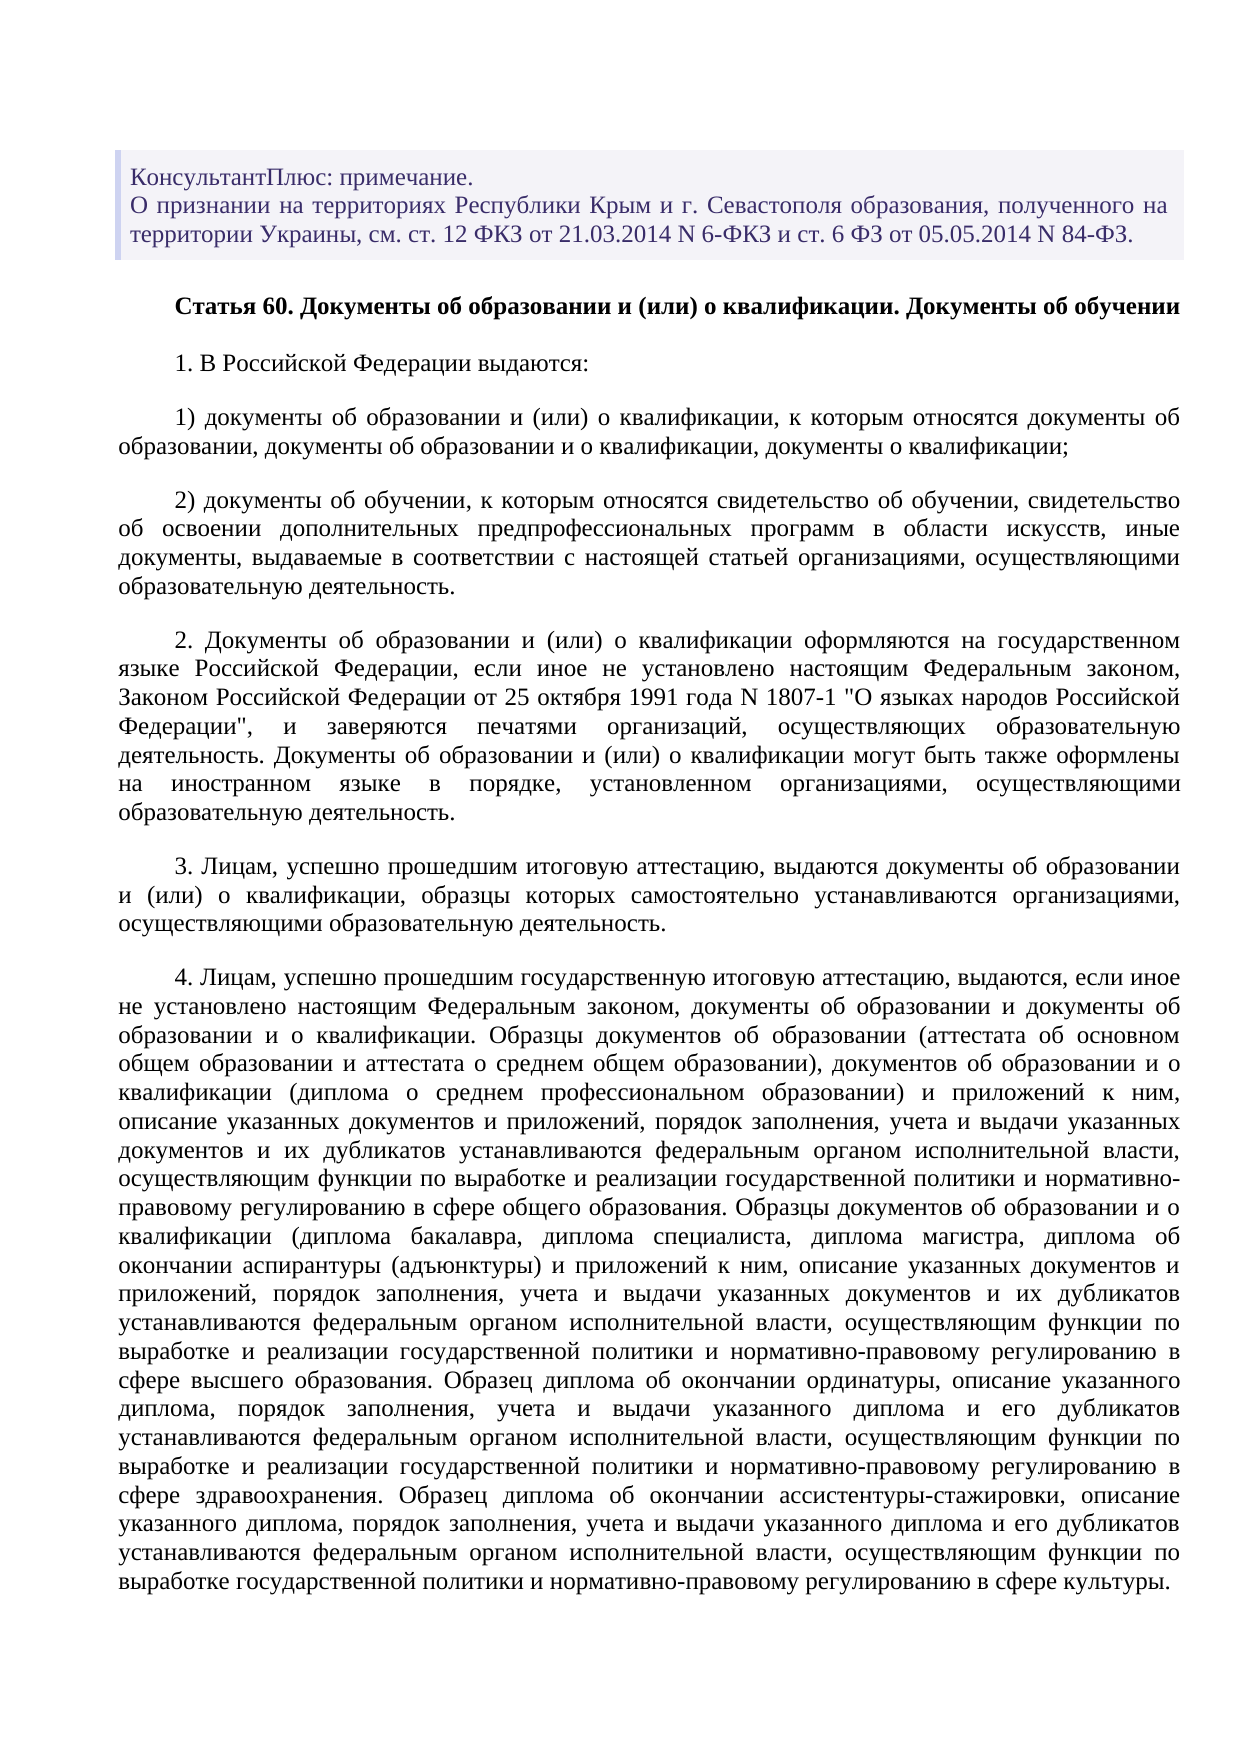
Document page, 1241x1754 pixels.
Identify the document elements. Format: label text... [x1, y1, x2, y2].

title Статья 60. Документы об образовании и (или) о квалификации. Документы об обучении [118, 291, 1181, 320]
text 3. Лицам, успешно прошедшим итоговую аттестацию, выдаются документы об образовании и (или) о квалификации, образцы которых самостоятельно устанавливаются организациями, осуществляющими образовательную деятельность. [118, 851, 1181, 937]
text 1) документы об образовании и (или) о квалификации, к которым относятся документы об образовании, документы об образовании и о квалификации, документы о квалификации; [118, 402, 1181, 460]
text 2. Документы об образовании и (или) о квалификации оформляются на государственном языке Российской Федерации, если иное не установлено настоящим Федеральным законом, Законом Российской Федерации от 25 октября 1991 года N 1807-1 "О языках народов Российской Федерации", и заверяются печатями организаций, осуществляющих образовательную деятельность. Документы об образовании и (или) о квалификации могут быть также оформлены на иностранном языке в порядке, установленном организациями, осуществляющими образовательную деятельность. [118, 625, 1181, 826]
text 2) документы об обучении, к которым относятся свидетельство об обучении, свидетельство об освоении дополнительных предпрофессиональных программ в области искусств, иные документы, выдаваемые в соответствии с настоящей статьей организациями, осуществляющими образовательную деятельность. [118, 485, 1181, 600]
text 1. В Российской Федерации выдаются: [118, 348, 1181, 377]
text 4. Лицам, успешно прошедшим государственную итоговую аттестацию, выдаются, если иное не установлено настоящим Федеральным законом, документы об образовании и документы об образовании и о квалификации. Образцы документов об образовании (аттестата об основном общем образовании и аттестата о среднем общем образовании), документов об образовании и о квалификации (диплома о среднем профессиональном образовании) и приложений к ним, описание указанных документов и приложений, порядок заполнения, учета и выдачи указанных документов и их дубликатов устанавливаются федеральным органом исполнительной власти, осуществляющим функции по выработке и реализации государственной политики и нормативно-правовому регулированию в сфере общего образования. Образцы документов об образовании и о квалификации (диплома бакалавра, диплома специалиста, диплома магистра, диплома об окончании аспирантуры (адъюнктуры) и приложений к ним, описание указанных документов и приложений, порядок заполнения, учета и выдачи указанных документов и их дубликатов устанавливаются федеральным органом исполнительной власти, осуществляющим функции по выработке и реализации государственной политики и нормативно-правовому регулированию в сфере высшего образования. Образец диплома об окончании ординатуры, описание указанного диплома, порядок заполнения, учета и выдачи указанного диплома и его дубликатов устанавливаются федеральным органом исполнительной власти, осуществляющим функции по выработке и реализации государственной политики и нормативно-правовому регулированию в сфере здравоохранения. Образец диплома об окончании ассистентуры-стажировки, описание указанного диплома, порядок заполнения, учета и выдачи указанного диплома и его дубликатов устанавливаются федеральным органом исполнительной власти, осуществляющим функции по выработке государственной политики и нормативно-правовому регулированию в сфере культуры. [118, 962, 1181, 1595]
table_header КонсультантПлюс: примечание. О признании на территориях Республики Крым и г. Севастополя образования, полученного на территории Украины, см. ст. 12 ФКЗ от 21.03.2014 N 6-ФКЗ и ст. 6 ФЗ от 05.05.2014 N 84-ФЗ. [121, 150, 1178, 260]
